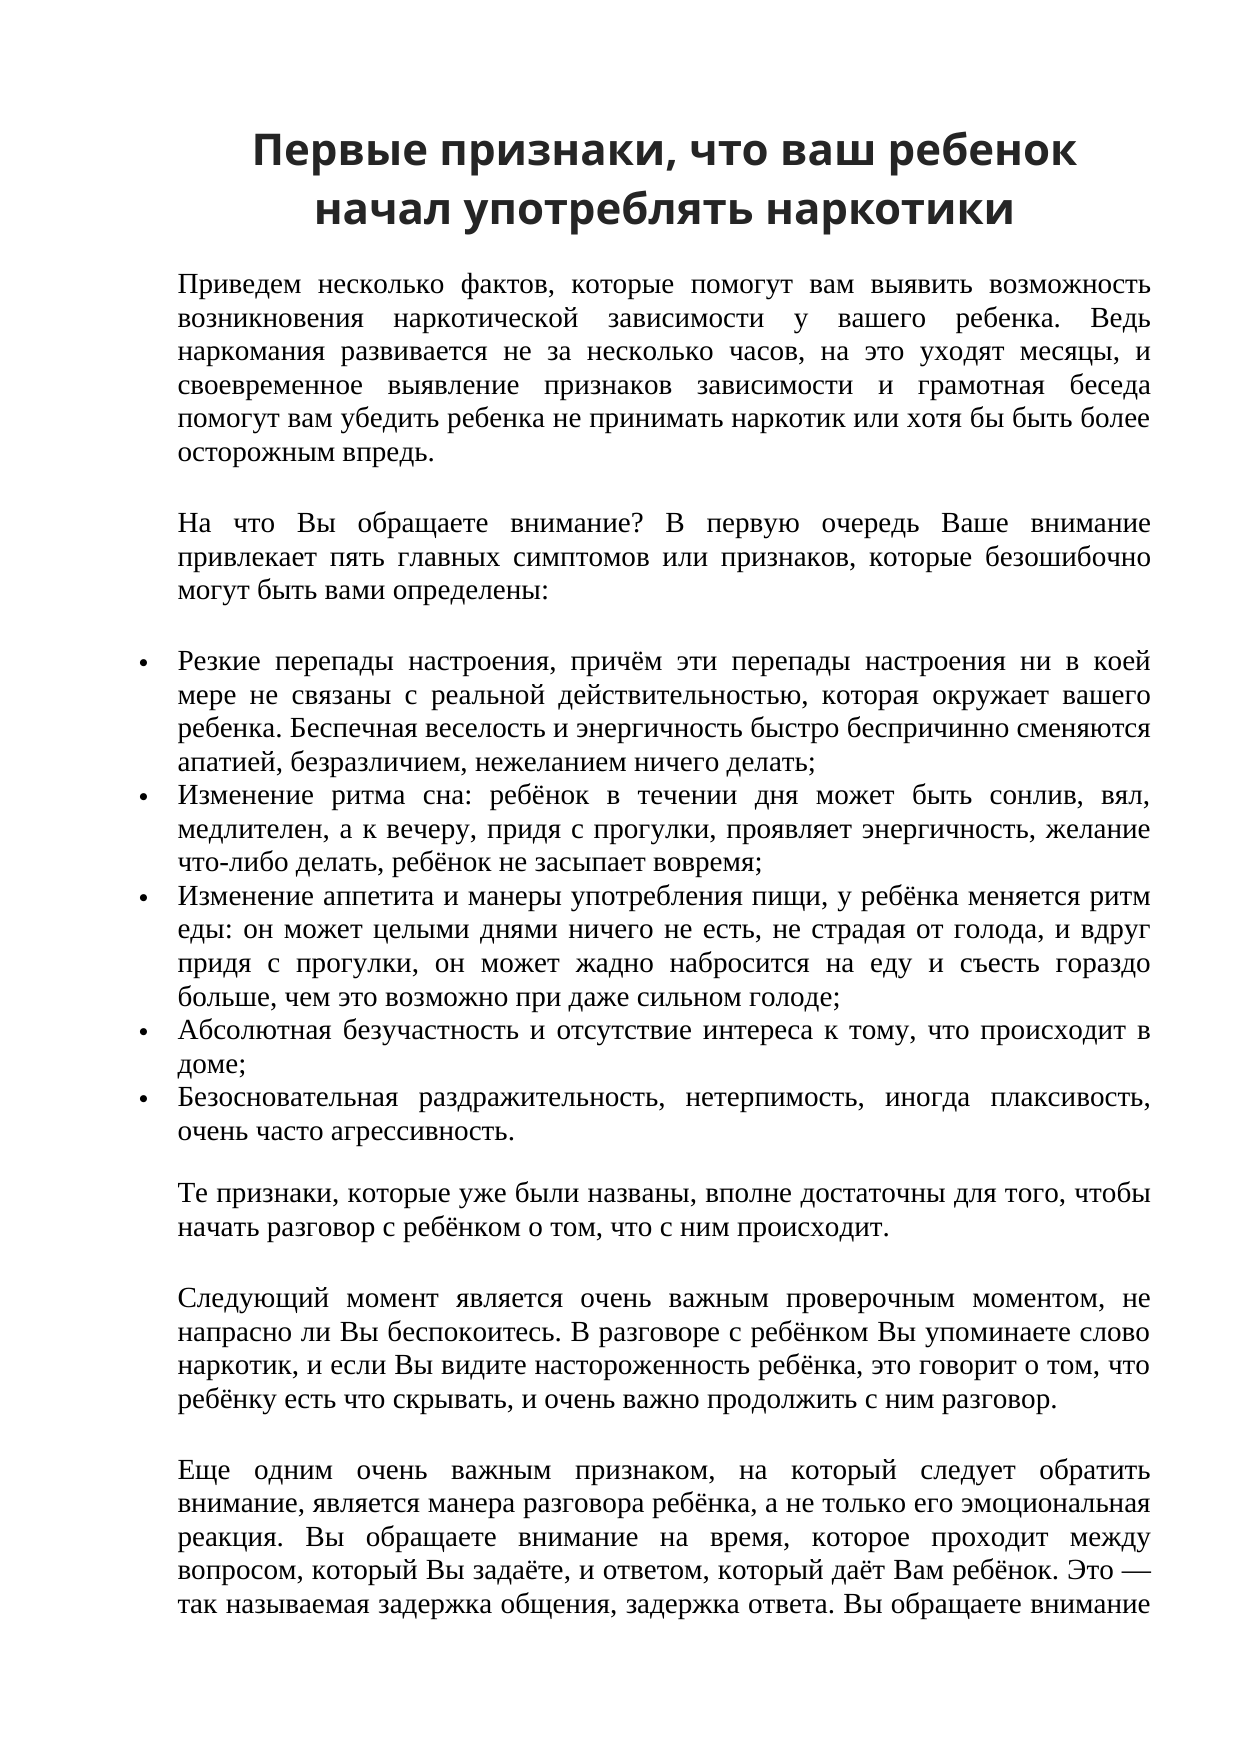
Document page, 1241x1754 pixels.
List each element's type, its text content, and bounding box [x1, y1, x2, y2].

list Безосновательная раздражительность, нетерпимость, иногда плаксивость, очень часто агрессивность. [140, 1079, 1152, 1146]
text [177, 1452, 1152, 1619]
text На что Вы обращаете внимание? В первую очередь Ваше внимание привлекает пять главных симптомов или признаков, которые безошибочно могут быть вами определены: [177, 505, 1152, 606]
list Изменение ритма сна: ребёнок в течении дня может быть сонлив, вял, медлителен, а к вечеру, придя с прогулки, проявляет энергичность, желание что-либо делать, ребёнок не засыпает вовремя; [140, 777, 1152, 878]
text Те признаки, которые уже были названы, вполне достаточны для того, чтобы начать разговор с ребёнком о том, что с ним происходит. [177, 1176, 1152, 1243]
text Следующий момент является очень важным проверочным моментом, не напрасно ли Вы беспокоитесь. В разговоре с ребёнком Вы упоминаете слово наркотик, и если Вы видите настороженность ребёнка, это говорит о том, что ребёнку есть что скрывать, и очень важно продолжить с ним разговор. [177, 1280, 1152, 1414]
list Абсолютная безучастность и отсутствие интереса к тому, что происходит в доме; [140, 1012, 1152, 1079]
text Приведем несколько фактов, которые помогут вам выявить возможность возникновения наркотической зависимости у вашего ребенка. Ведь наркомания развивается не за несколько часов, на это уходят месяцы, и своевременное выявление признаков зависимости и грамотная беседа помогут вам убедить ребенка не принимать наркотик или хотя бы быть более осторожным впредь. [177, 266, 1152, 468]
list Изменение аппетита и манеры употребления пищи, у ребёнка меняется ритм еды: он может целыми днями ничего не есть, не страдая от голода, и вдруг придя с прогулки, он может жадно набросится на еду и съесть гораздо больше, чем это возможно при даже сильном голоде; [140, 878, 1152, 1012]
list Резкие перепады настроения, причём эти перепады настроения ни в коей мере не связаны с реальной действительностью, которая окружает вашего ребенка. Беспечная веселость и энергичность быстро беспричинно сменяются апатией, безразличием, нежеланием ничего делать; [140, 643, 1152, 777]
text Первые признаки, что ваш ребенок начал употреблять наркотики [177, 118, 1152, 237]
